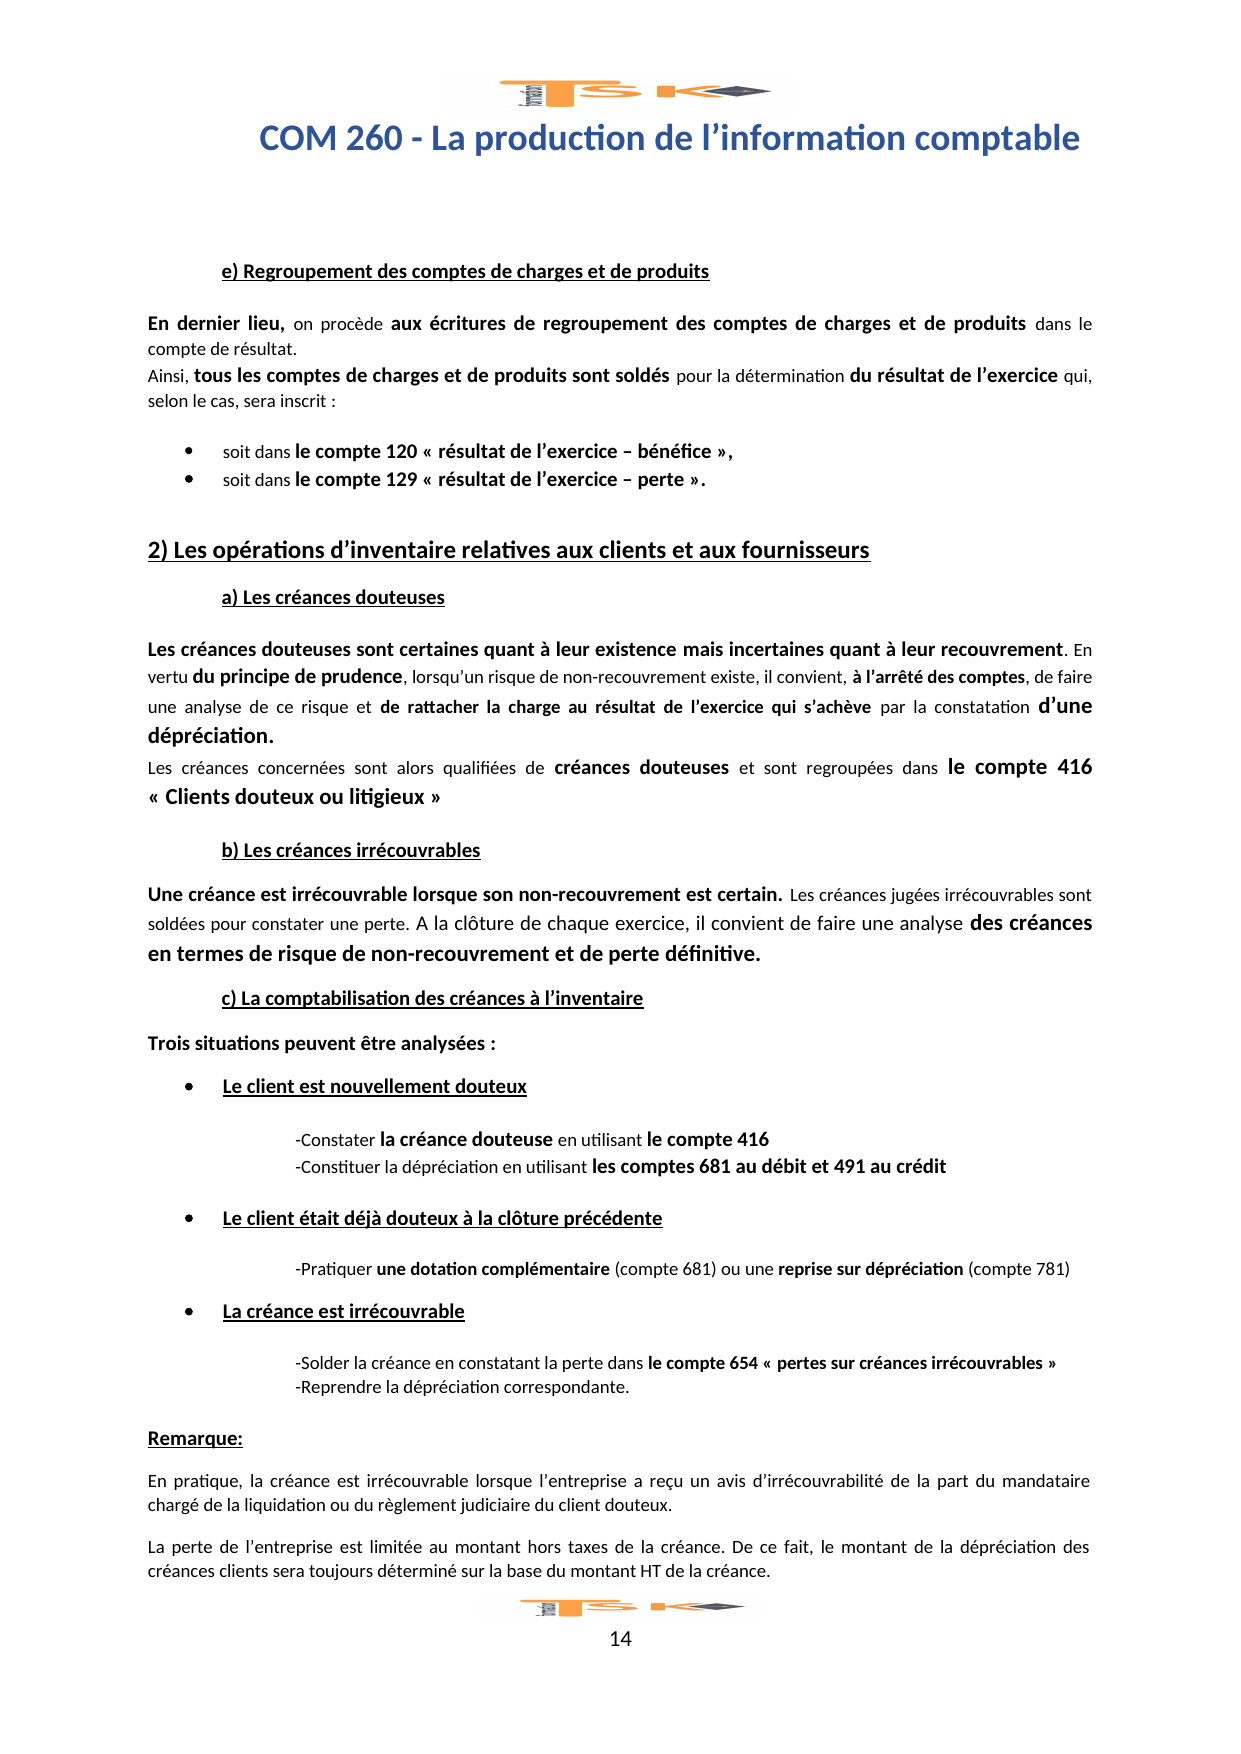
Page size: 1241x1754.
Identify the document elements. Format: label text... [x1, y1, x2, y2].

text Remarque: [148, 1425, 1092, 1450]
text -Constituer la dépréciation en utilisant les comptes 681 au débit et 491 au crédit [148, 1153, 1092, 1179]
list Le client était déjà douteux à la clôture précédente [185, 1205, 1092, 1231]
text En pratique, la créance est irrécouvrable lorsque l’entreprise a reçu un avis d’irrécouvrabilité de la part du mandataire chargé de la liquidation ou du règlement judiciaire du client douteux. [148, 1469, 1092, 1517]
text -Solder la créance en constatant la perte dans le compte 654 « pertes sur créances irrécouvrables » [148, 1351, 1092, 1374]
list a) Les créances douteuses [221, 584, 1092, 610]
list soit dans le compte 120 « résultat de l’exercice – bénéfice », [185, 438, 1092, 464]
list Les créances concernées sont alors qualifiées de créances douteuses et sont regroupées dans le compte 416 « Clients douteux ou litigieux » [148, 752, 1092, 810]
text -Constater la créance douteuse en utilisant le compte 416 [148, 1126, 1092, 1151]
picture [446, 73, 794, 114]
list Ainsi, tous les comptes de charges et de produits sont soldés pour la détermination du résultat de l’exercice qui, selon le cas, sera inscrit : [148, 362, 1092, 412]
list En dernier lieu, on procède aux écritures de regroupement des comptes de charges et de produits dans le compte de résultat. [148, 310, 1092, 360]
list La créance est irrécouvrable [185, 1299, 1092, 1324]
text Une créance est irrécouvrable lorsque son non-recouvrement est certain. Les créances jugées irrécouvrables sont soldées pour constater une perte. A la clôture de chaque exercice, il convient de faire une analyse des créances en termes de risque de non-recouvrement et de perte définitive. [148, 881, 1092, 967]
text Trois situations peuvent être analysées : [148, 1030, 1092, 1055]
list soit dans le compte 129 « résultat de l’exercice – perte ». [185, 466, 1092, 491]
text 2) Les opérations d’inventaire relatives aux clients et aux fournisseurs [148, 535, 1092, 565]
text -Pratiquer une dotation complémentaire (compte 681) ou une reprise sur dépréciation (compte 781) [148, 1257, 1092, 1280]
text La perte de l’entreprise est limitée au montant hors taxes de la créance. De ce fait, le montant de la dépréciation des créances clients sera toujours déterminé sur la base du montant HT de la créance. [148, 1535, 1092, 1583]
list b) Les créances irrécouvrables [221, 837, 1092, 862]
list e) Regroupement des comptes de charges et de produits [221, 258, 1092, 283]
text -Reprendre la dépréciation correspondante. [148, 1376, 1092, 1398]
list c) La comptabilisation des créances à l’inventaire [221, 986, 1092, 1011]
list Le client est nouvellement douteux [185, 1074, 1092, 1099]
picture [476, 1596, 764, 1621]
list Les créances douteuses sont certaines quant à leur existence mais incertaines quant à leur recouvrement. En vertu du principe de prudence, lorsqu’un risque de non-recouvrement existe, il convient, à l’arrêté des comptes, de faire une analyse de ce risque et de rattacher la charge au résultat de l’exercice qui s’achève par la constatation d’une dépréciation. [148, 636, 1092, 749]
